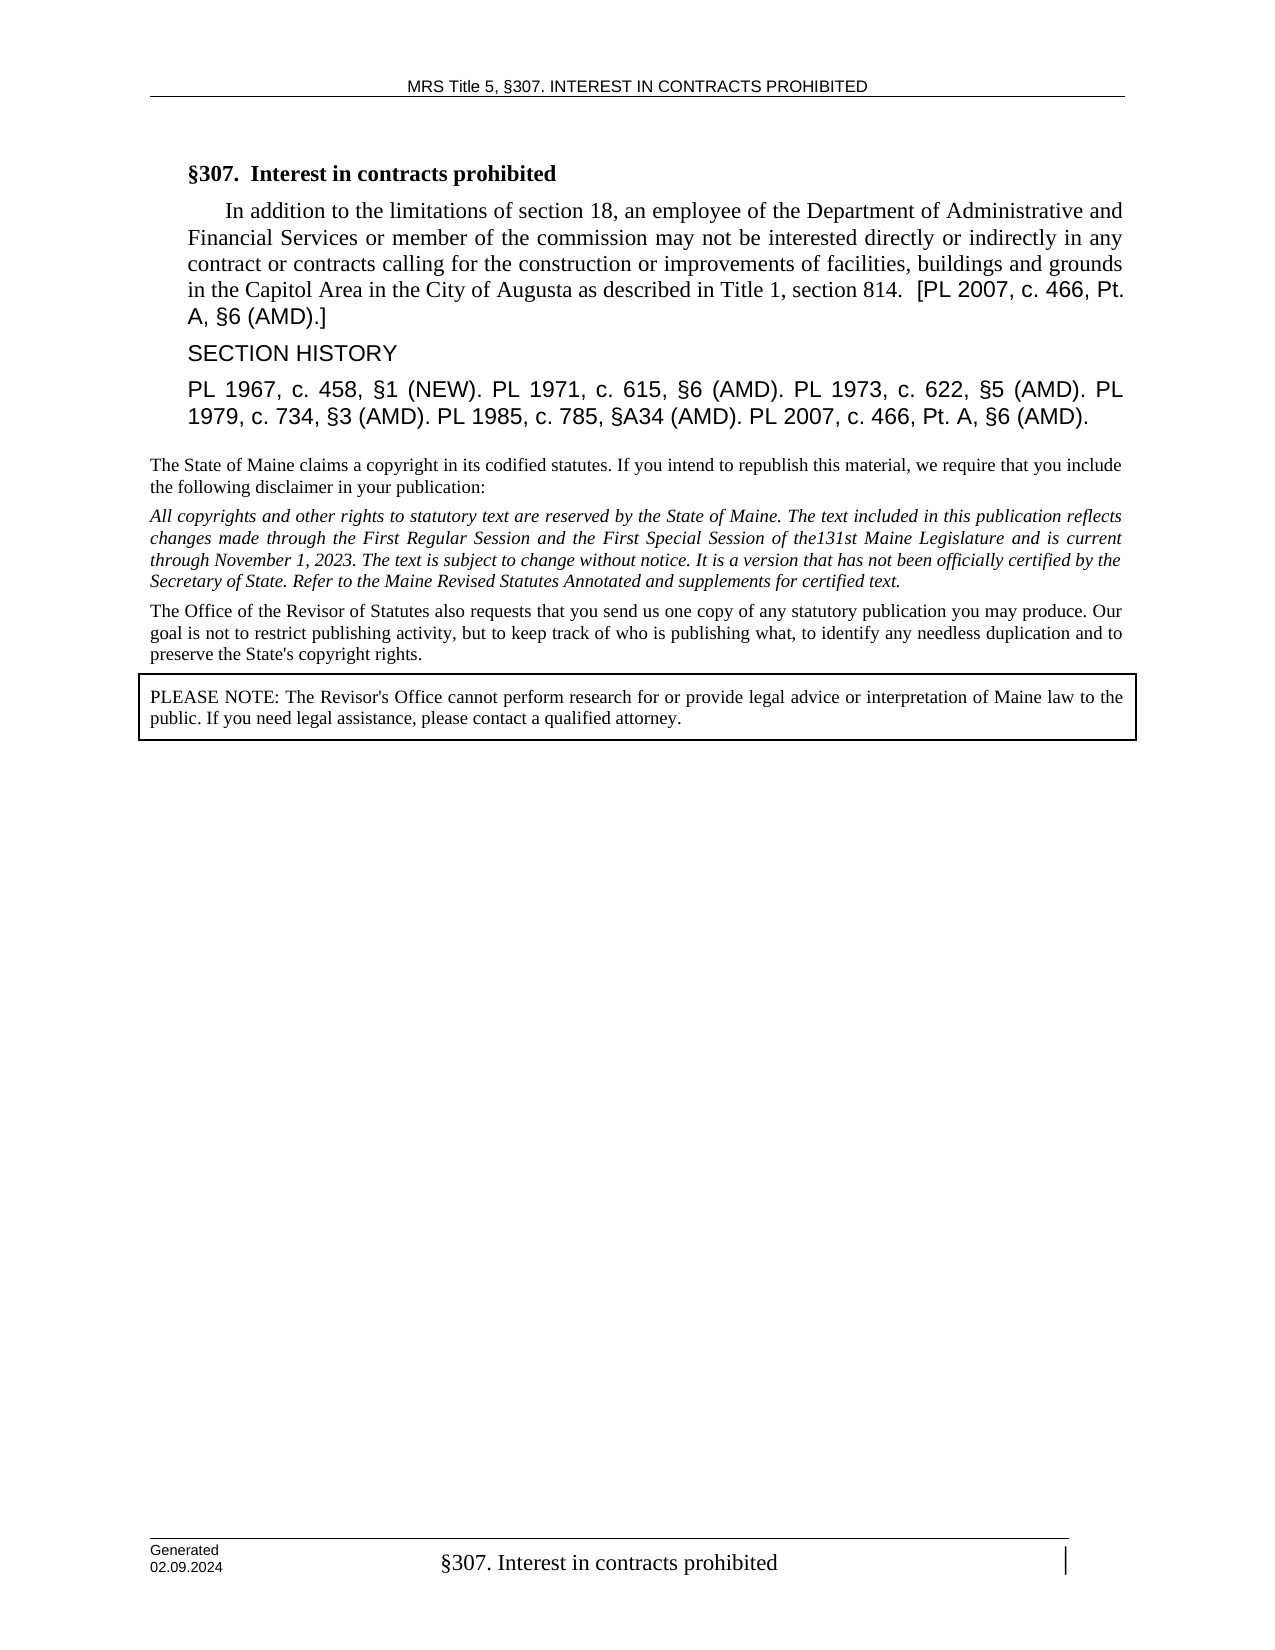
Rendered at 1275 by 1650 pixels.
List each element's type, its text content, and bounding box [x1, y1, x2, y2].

text All copyrights and other rights to statutory text are reserved by the State of Maine. The text included in this publication reflects changes made through the First Regular Session and the First Special Session of the131st Maine Legislature and is current through November 1, 2023 . The text is subject to change without notice. It is a version that has not been officially certified by the Secretary of State. Refer to the Maine Revised Statutes Annotated and supplements for certified text. [150, 505, 1125, 592]
text §307. Interest in contracts prohibited [187, 160, 1125, 187]
text SECTION HISTORY [187, 339, 1125, 366]
text PL 1967, c. 458, §1 (NEW). PL 1971, c. 615, §6 (AMD). PL 1973, c. 622, §5 (AMD). PL 1979, c. 734, §3 (AMD). PL 1985, c. 785, §A34 (AMD). PL 2007, c. 466, Pt. A, §6 (AMD). [187, 376, 1125, 429]
text PLEASE NOTE: The Revisor's Office cannot perform research for or provide legal advice or interpretation of Maine law to the public. If you need legal assistance, please contact a qualified attorney. [140, 675, 1135, 739]
text In addition to the limitations of section 18, an employee of the Department of Administrative and Financial Services or member of the commission may not be interested directly or indirectly in any contract or contracts calling for the construction or improvements of facilities, buildings and grounds in the Capitol Area in the City of Augusta as described in Title 1, section 814. [PL 2007, c. 466, Pt. A, §6 (AMD).] [187, 197, 1125, 329]
text The Office of the Revisor of Statutes also requests that you send us one copy of any statutory publication you may produce. Our goal is not to restrict publishing activity, but to keep track of who is publishing what, to identify any needless duplication and to preserve the State's copyright rights. [150, 600, 1125, 665]
text The State of Maine claims a copyright in its codified statutes. If you intend to republish this material, we require that you include the following disclaimer in your publication: [150, 454, 1125, 497]
